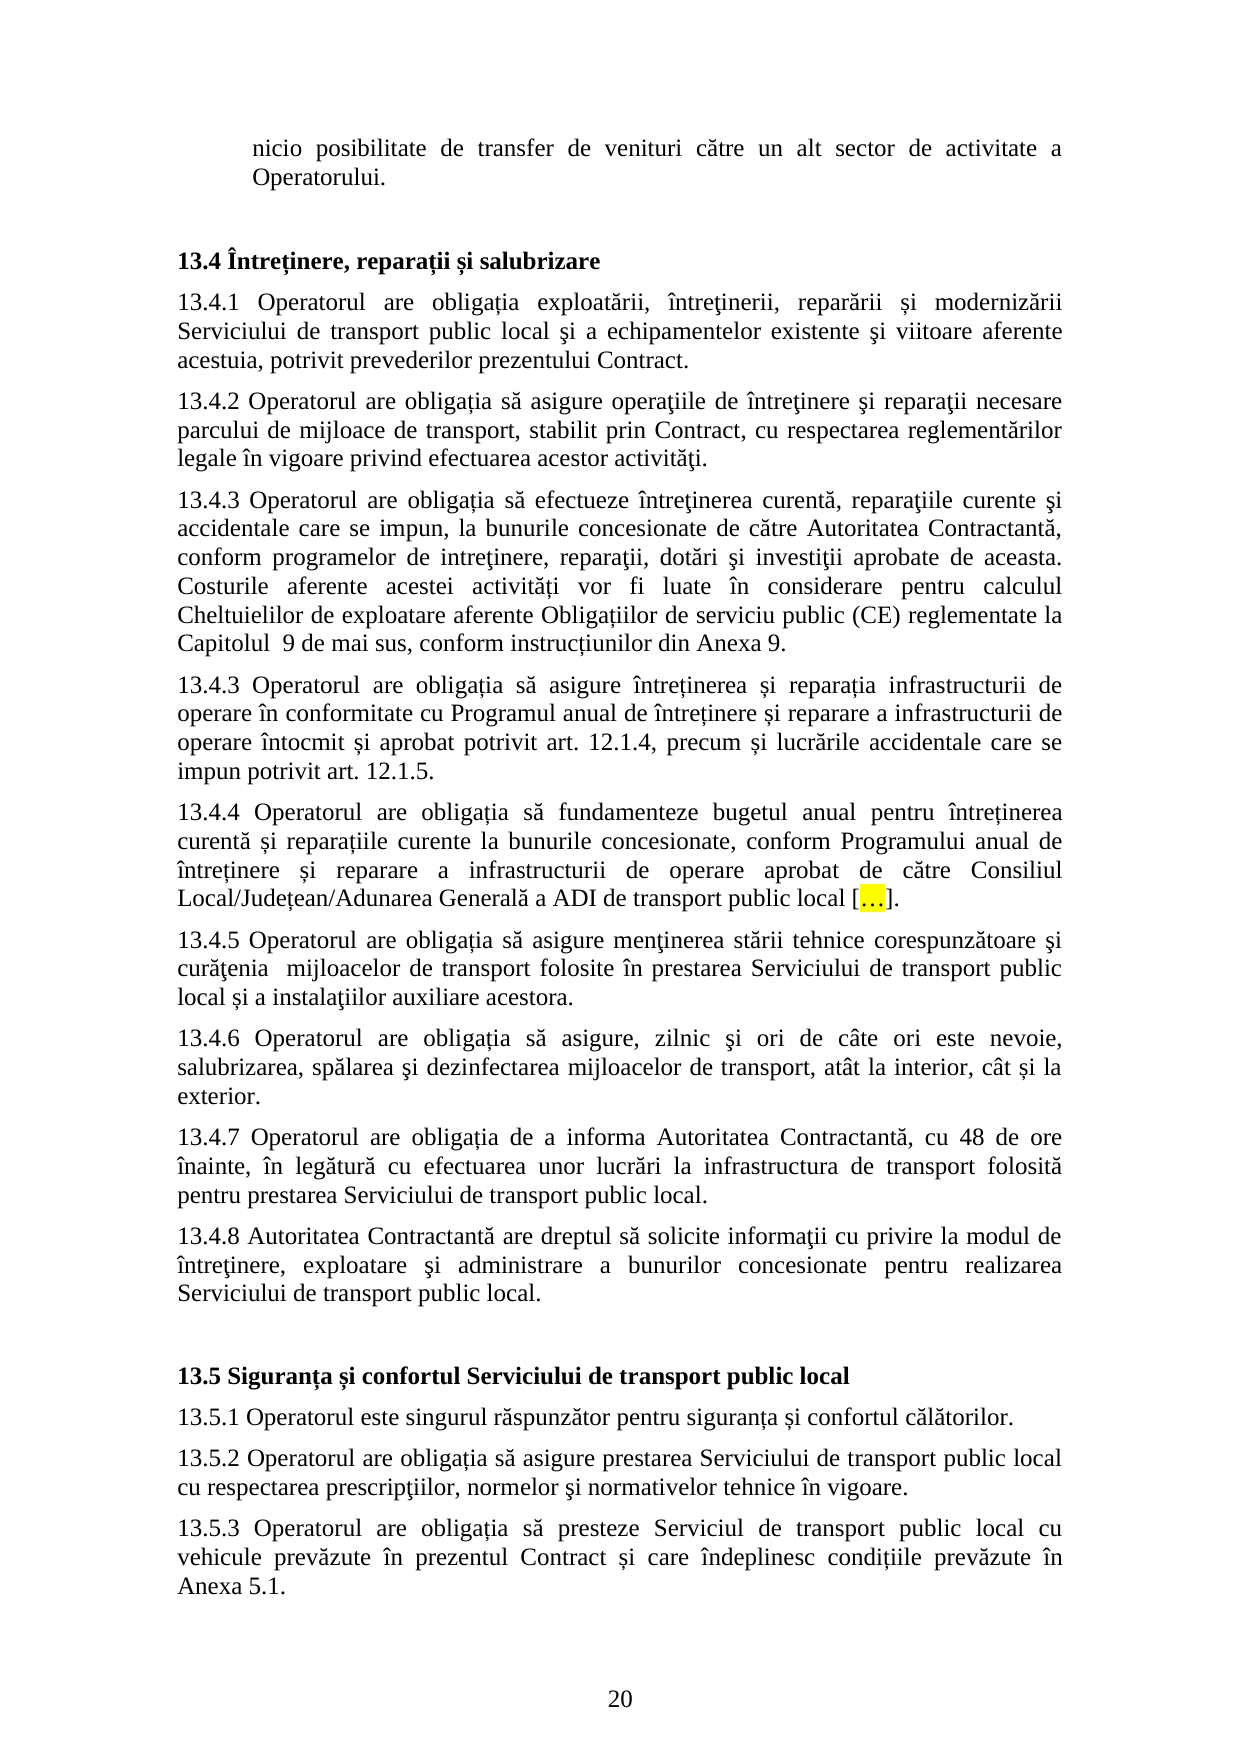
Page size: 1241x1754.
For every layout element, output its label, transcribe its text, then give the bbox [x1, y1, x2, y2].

text 13.4.3 Operatorul are obligația să efectueze întreţinerea curentă, reparaţiile curente şi accidentale care se impun, la bunurile concesionate de către Autoritatea Contractantă, conform programelor de intreţinere, reparaţii, dotări şi investiţii aprobate de aceasta. Costurile aferente acestei activități vor fi luate în considerare pentru calculul Cheltuielilor de exploatare aferente Obligațiilor de serviciu public (CE) reglementate la Capitolul 9 de mai sus, conform instrucțiunilor din Anexa 9. [177, 485, 1063, 657]
text 13.5.3 Operatorul are obligația să presteze Serviciul de transport public local cu vehicule prevăzute în prezentul Contract și care îndeplinesc condițiile prevăzute în Anexa 5.1. [177, 1513, 1063, 1600]
text 13.4.2 Operatorul are obligația să asigure operaţiile de întreţinere şi reparaţii necesare parcului de mijloace de transport, stabilit prin Contract, cu respectarea reglementărilor legale în vigoare privind efectuarea acestor activităţi. [177, 386, 1063, 472]
text 13.5 Siguranța și confortul Serviciului de transport public local [177, 1361, 1063, 1390]
text 13.4.3 Operatorul are obligația să asigure întreținerea și reparația infrastructurii de operare în conformitate cu Programul anual de întreținere și reparare a infrastructurii de operare întocmit și aprobat potrivit art. 12.1.4, precum și lucrările accidentale care se impun potrivit art. 12.1.5. [177, 670, 1063, 785]
text 13.4.8 Autoritatea Contractantă are dreptul să solicite informaţii cu privire la modul de întreţinere, exploatare şi administrare a bunurilor concesionate pentru realizarea Serviciului de transport public local. [177, 1221, 1063, 1307]
text 13.5.2 Operatorul are obligația să asigure prestarea Serviciului de transport public local cu respectarea prescripţiilor, normelor şi normativelor tehnice în vigoare. [177, 1443, 1063, 1501]
text 13.4.7 Operatorul are obligația de a informa Autoritatea Contractantă, cu 48 de ore înainte, în legătură cu efectuarea unor lucrări la infrastructura de transport folosită pentru prestarea Serviciului de transport public local. [177, 1122, 1063, 1208]
text 13.5.1 Operatorul este singurul răspunzător pentru siguranța și confortul călătorilor. [177, 1402, 1063, 1431]
text 13.4.1 Operatorul are obligația exploatării, întreţinerii, reparării și modernizării Serviciului de transport public local şi a echipamentelor existente şi viitoare aferente acestuia, potrivit prevederilor prezentului Contract. [177, 287, 1063, 373]
text 13.4.6 Operatorul are obligația să asigure, zilnic şi ori de câte ori este nevoie, salubrizarea, spălarea şi dezinfectarea mijloacelor de transport, atât la interior, cât și la exterior. [177, 1023, 1063, 1110]
text 13.4 Întreținere, reparații și salubrizare [177, 246, 1063, 275]
text 13.4.4 Operatorul are obligația să fundamenteze bugetul anual pentru întreținerea curentă și reparațiile curente la bunurile concesionate, conform Programului anual de întreținere și reparare a infrastructurii de operare aprobat de către Consiliul Local/Județean/Adunarea Generală a ADI de transport public local […]. [177, 797, 1063, 912]
text 13.4.5 Operatorul are obligația să asigure menţinerea stării tehnice corespunzătoare şi curăţenia mijloacelor de transport folosite în prestarea Serviciului de transport public local și a instalaţiilor auxiliare acestora. [177, 925, 1063, 1011]
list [214, 133, 1063, 190]
